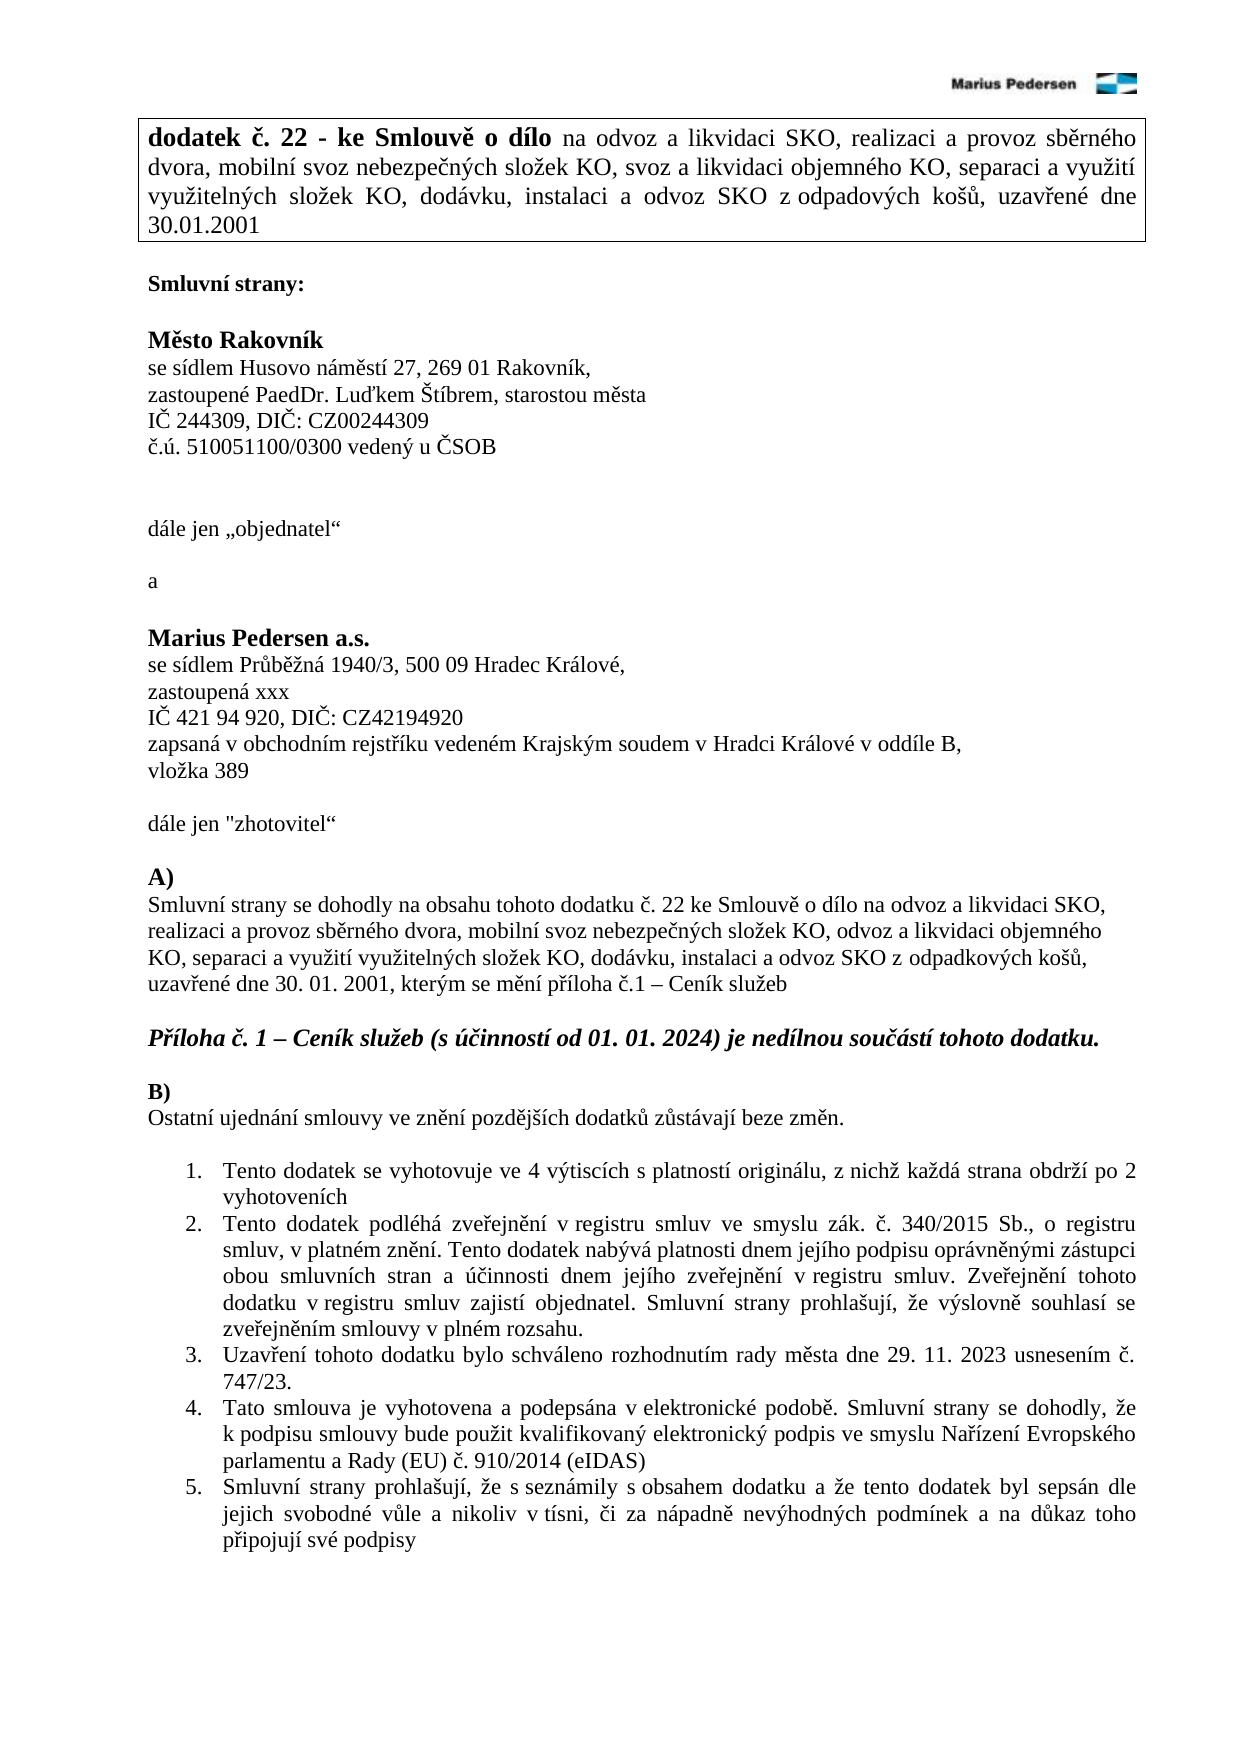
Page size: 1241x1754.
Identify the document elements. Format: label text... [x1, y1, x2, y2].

text B) [148, 1078, 1137, 1104]
text Město Rakovník [148, 326, 1137, 354]
text Smluvní strany se dohodly na obsahu tohoto dodatku č. 22 ke Smlouvě o dílo na odvoz a likvidaci SKO, realizaci a provoz sběrného dvora, mobilní svoz nebezpečných složek KO, odvoz a likvidaci objemného KO, separaci a využití využitelných složek KO, dodávku, instalaci a odvoz SKO z odpadkových košů, uzavřené dne 30. 01. 2001, kterým se mění příloha č.1 – Ceník služeb [148, 891, 1137, 996]
text dále jen „objednatel“ [148, 515, 1137, 541]
text se sídlem Husovo náměstí 27, 269 01 Rakovník, [148, 354, 1137, 381]
text IČ 421 94 920, DIČ: CZ42194920 [148, 704, 1137, 731]
text zastoupená xxx [148, 678, 1137, 704]
text Marius Pedersen a.s. [148, 623, 1137, 651]
text a [148, 568, 1137, 594]
list Tato smlouva je vyhotovena a podepsána v elektronické podobě. Smluvní strany se dohodly, že k podpisu smlouvy bude použit kvalifikovaný elektronický podpis ve smyslu Nařízení Evropského parlamentu a Rady (EU) č. 910/2014 (eIDAS) [185, 1394, 1137, 1473]
text vložka 389 [148, 757, 1137, 783]
text Smluvní strany: [148, 271, 1137, 297]
text A) [148, 862, 1137, 891]
text zapsaná v obchodním rejstříku vedeném Krajským soudem v Hradci Králové v oddíle B, [148, 731, 1137, 757]
text zastoupené PaedDr. Luďkem Štíbrem, starostou města [148, 381, 1137, 407]
text Ostatní ujednání smlouvy ve znění pozdějších dodatků zůstávají beze změn. [148, 1104, 1137, 1131]
text Příloha č. 1 – Ceník služeb (s účinností od 01. 01. 2024) je nedílnou součástí tohoto dodatku. [148, 1023, 1137, 1052]
list Tento dodatek podléhá zveřejnění v registru smluv ve smyslu zák. č. 340/2015 Sb., o registru smluv, v platném znění. Tento dodatek nabývá platnosti dnem jejího podpisu oprávněnými zástupci obou smluvních stran a účinnosti dnem jejího zveřejnění v registru smluv. Zveřejnění tohoto dodatku v registru smluv zajistí objednatel. Smluvní strany prohlašují, že výslovně souhlasí se zveřejněním smlouvy v plném rozsahu. [185, 1210, 1137, 1341]
text se sídlem Průběžná 1940/3, 500 09 Hradec Králové, [148, 651, 1137, 678]
text IČ 244309, DIČ: CZ00244309 [148, 407, 1137, 433]
text č.ú. 510051100/0300 vedený u ČSOB [148, 433, 1137, 488]
text dále jen "zhotovitel“ [148, 809, 1137, 836]
list Smluvní strany prohlašují, že s seznámily s obsahem dodatku a že tento dodatek byl sepsán dle jejich svobodné vůle a nikoliv v tísni, či za nápadně nevýhodných podmínek a na důkaz toho připojují své podpisy [185, 1473, 1137, 1552]
picture [951, 73, 1137, 94]
text dodatek č. 22 - ke Smlouvě o dílo na odvoz a likvidaci SKO, realizaci a provoz sběrného dvora, mobilní svoz nebezpečných složek KO, svoz a likvidaci objemného KO, separaci a využití využitelných složek KO, dodávku, instalaci a odvoz SKO z odpadových košů, uzavřené dne 30.01.2001 [139, 119, 1145, 241]
list Tento dodatek se vyhotovuje ve 4 výtiscích s platností originálu, z nichž každá strana obdrží po 2 vyhotoveních [185, 1157, 1137, 1210]
list Uzavření tohoto dodatku bylo schváleno rozhodnutím rady města dne 29. 11. 2023 usnesením č. 747/23. [185, 1341, 1137, 1394]
